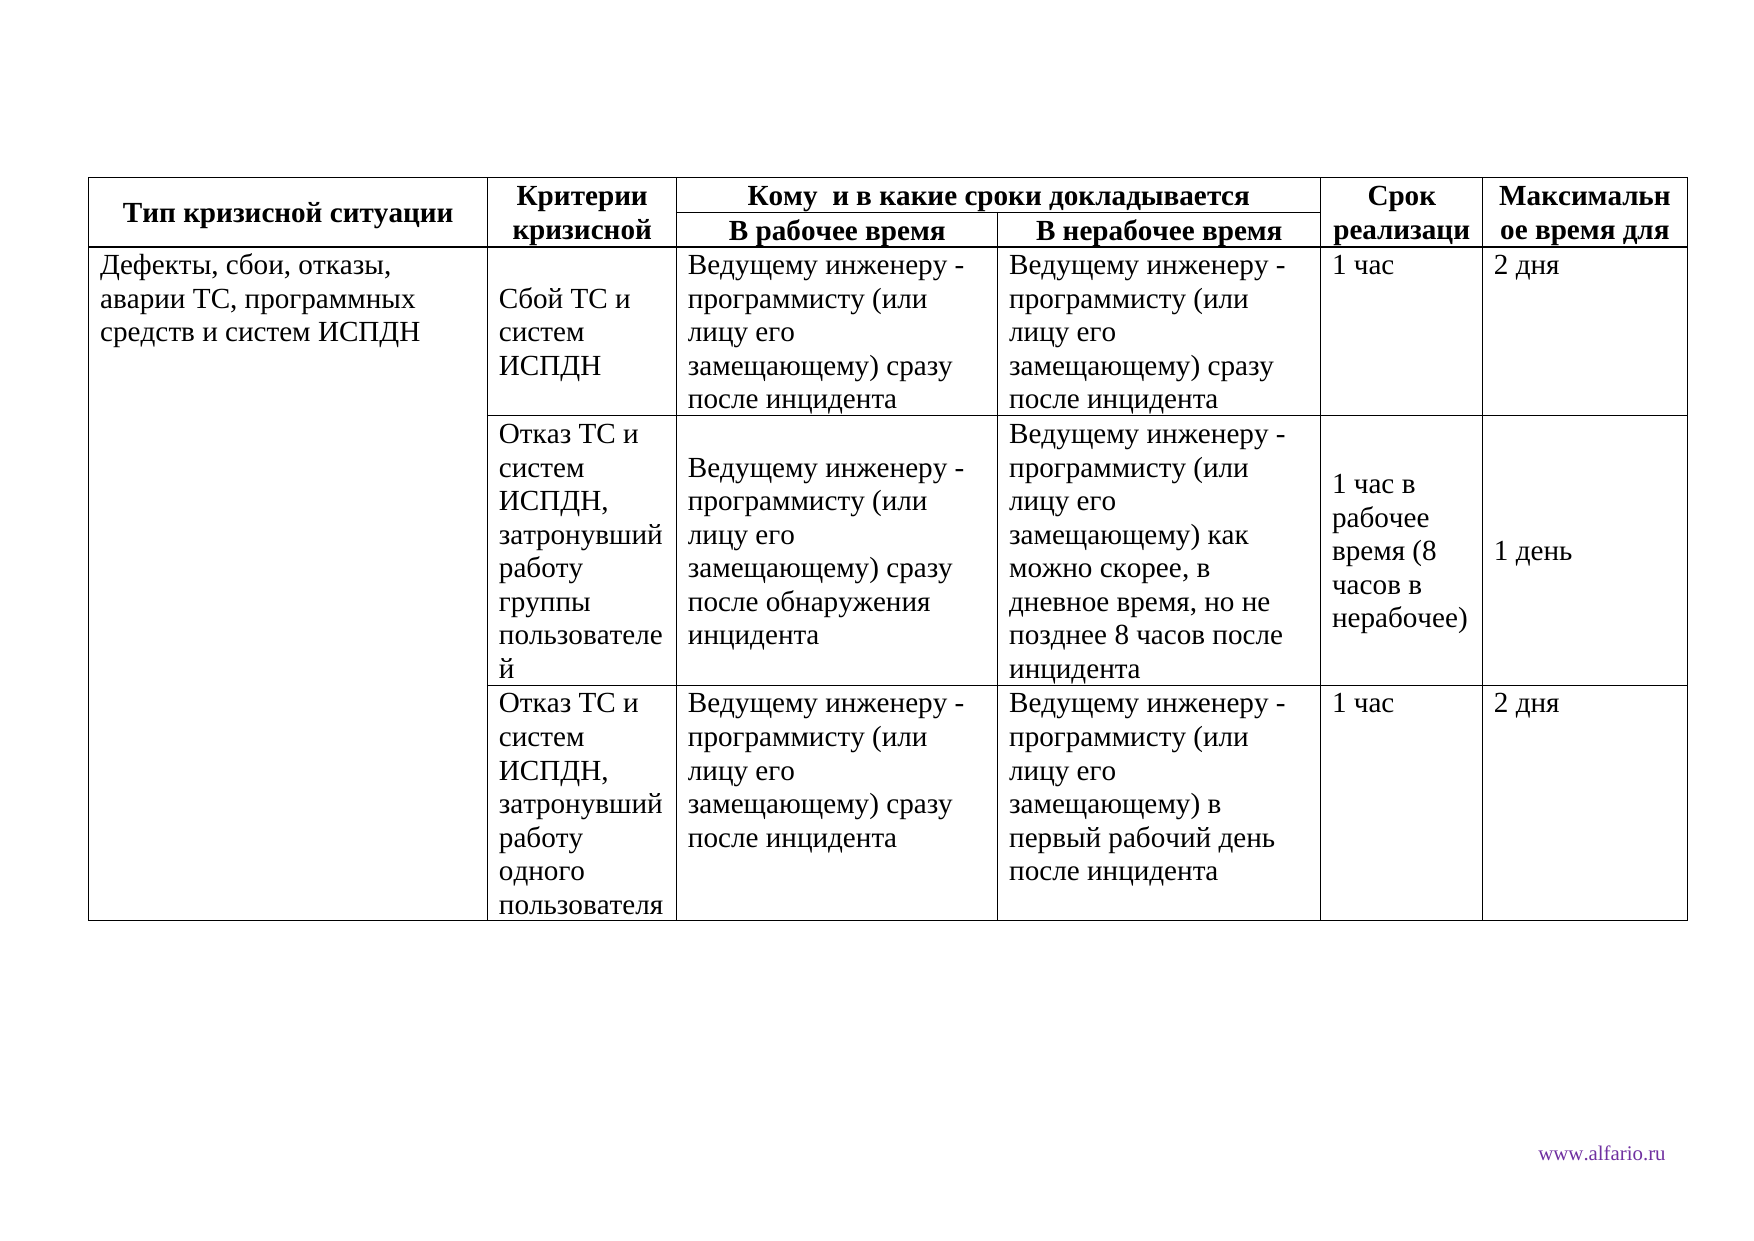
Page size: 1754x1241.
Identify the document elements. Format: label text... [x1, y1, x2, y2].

table_cell Дефекты, сбои, отказы, аварии ТС, программных средств и систем ИСПДН [89, 248, 487, 920]
table_header Критерии кризисной ситуации [488, 178, 676, 246]
table_header Тип кризисной ситуации [89, 178, 487, 246]
table_cell 1 час [1321, 248, 1482, 415]
table_cell Ведущему инженеру - программисту (или лицу его замещающему) сразу после инцидента [677, 686, 997, 920]
table_cell Сбой ТС и систем ИСПДН [488, 248, 676, 415]
table_cell Отказ ТС и систем ИСПДН, затронувший работу группы пользователей [488, 416, 676, 684]
table_cell 2 дня [1483, 248, 1687, 415]
table_header Кому и в какие сроки докладывается [677, 178, 1320, 212]
table_cell В рабочее время [677, 213, 997, 246]
table_cell 1 час [1321, 686, 1482, 920]
table_header Срок реализации первоочередных действий [1321, 178, 1482, 246]
table_cell 2 дня [1483, 686, 1687, 920]
table_cell Ведущему инженеру - программисту (или лицу его замещающему) сразу после инцидента [998, 248, 1320, 415]
table_cell В нерабочее время [998, 213, 1320, 246]
table_cell Ведущему инженеру - программисту (или лицу его замещающему) сразу после инцидента [677, 248, 997, 415]
table_cell 1 час в рабочее время (8 часов в нерабочее) [1321, 416, 1482, 684]
table_cell Ведущему инженеру - программисту (или лицу его замещающему) в первый рабочий день после инцидента [998, 686, 1320, 920]
table_cell 1 день [1483, 416, 1687, 684]
table_cell Ведущему инженеру - программисту (или лицу его замещающему) сразу после обнаружения инцидента [677, 416, 997, 684]
table_cell Ведущему инженеру - программисту (или лицу его замещающему) как можно скорее, в дневное время, но не позднее 8 часов после инцидента [998, 416, 1320, 684]
table_cell Отказ ТС и систем ИСПДН, затронувший работу одного пользователя [488, 686, 676, 920]
table_header Максимальное время для выполнения всех мероприятий [1483, 178, 1687, 246]
